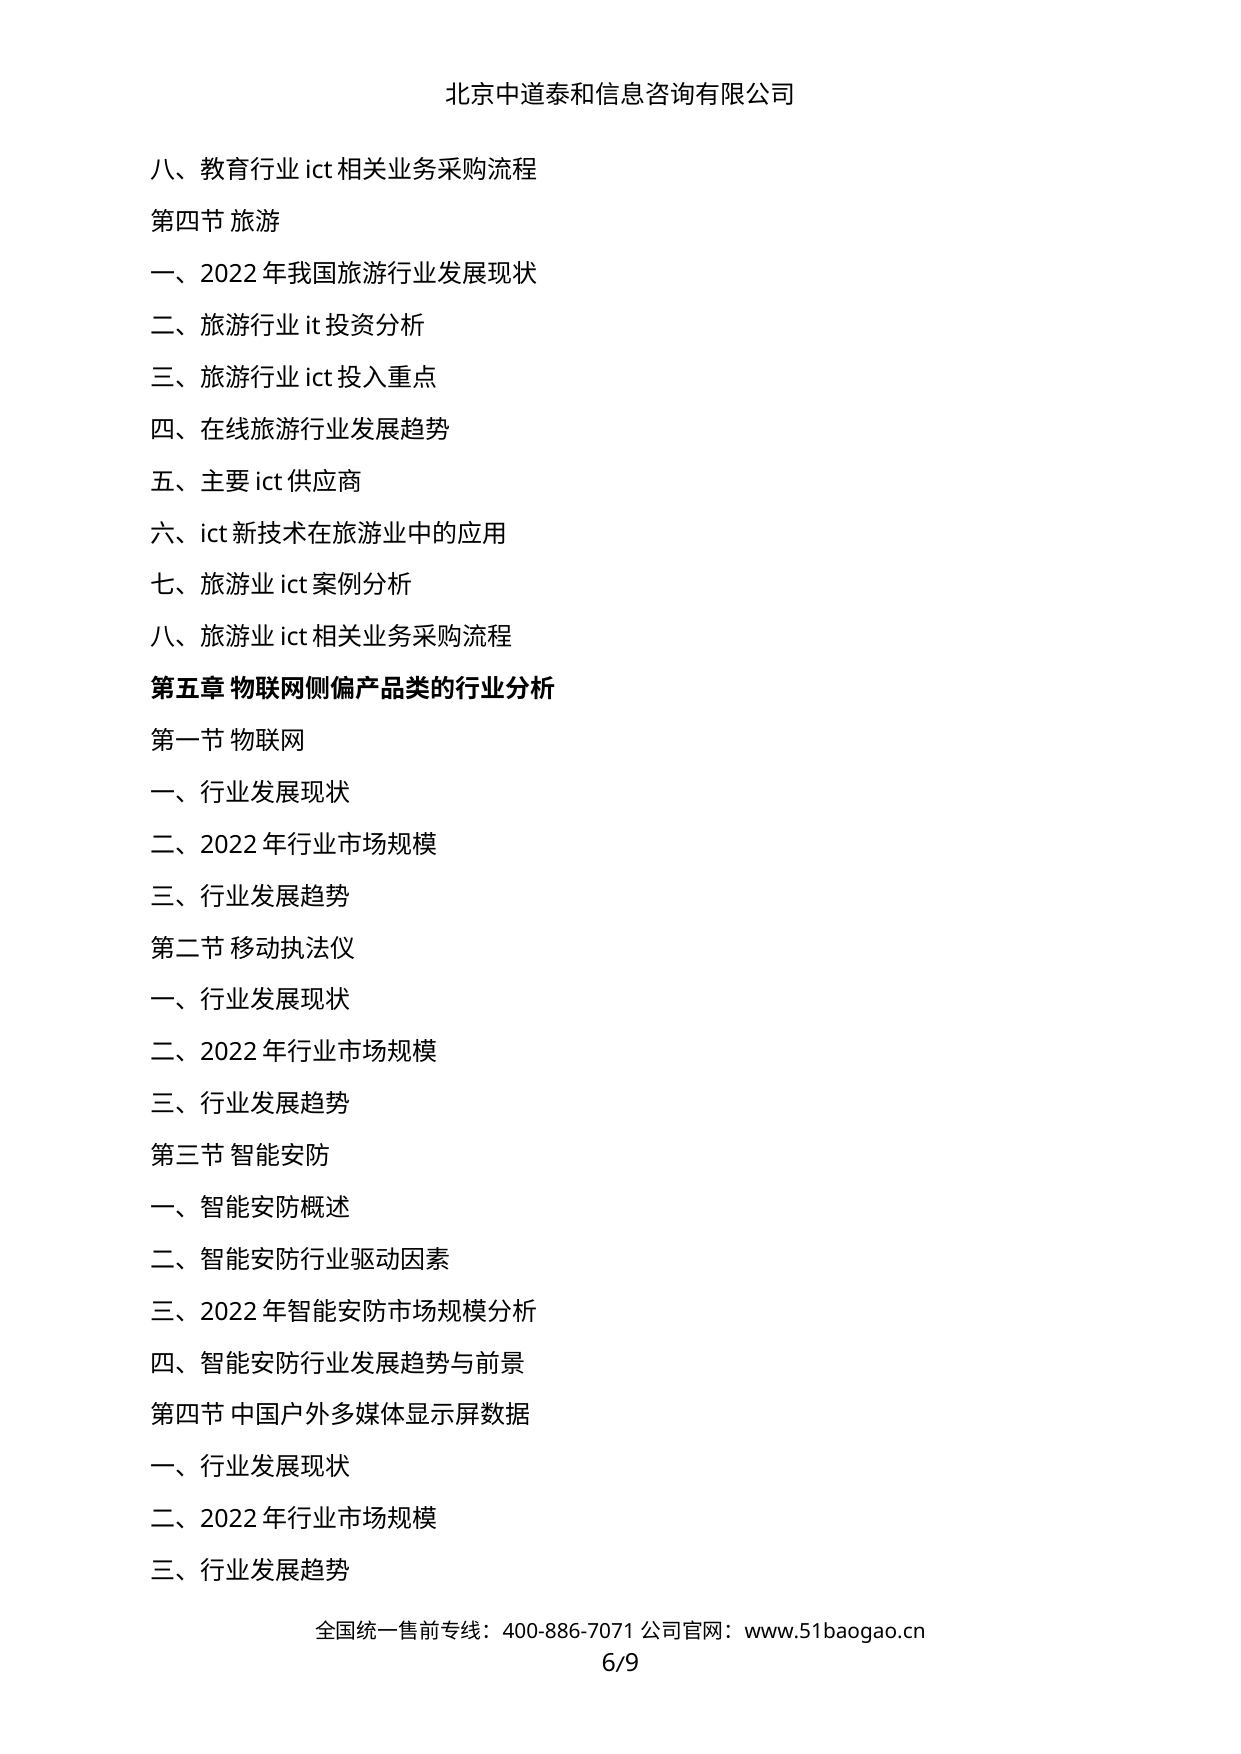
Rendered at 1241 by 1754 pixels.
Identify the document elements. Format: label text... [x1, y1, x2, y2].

text 第二节 移动执法仪 [150, 928, 1090, 964]
text 八、旅游业ict相关业务采购流程 [150, 617, 1090, 653]
text 三、旅游行业ict投入重点 [150, 357, 1090, 394]
text 八、教育行业ict相关业务采购流程 [150, 150, 1090, 186]
text 二、旅游行业it投资分析 [150, 306, 1090, 342]
text 五、主要ict供应商 [150, 461, 1090, 497]
text 三、行业发展趋势 [150, 1551, 1090, 1587]
text 第四节 旅游 [150, 202, 1090, 238]
text 六、ict新技术在旅游业中的应用 [150, 513, 1090, 549]
text 三、行业发展趋势 [150, 1084, 1090, 1120]
text 一、2022年我国旅游行业发展现状 [150, 254, 1090, 290]
text 第五章 物联网侧偏产品类的行业分析 [150, 669, 1090, 705]
text 二、2022年行业市场规模 [150, 1032, 1090, 1068]
text 一、行业发展现状 [150, 980, 1090, 1016]
text 七、旅游业ict案例分析 [150, 565, 1090, 601]
text 一、行业发展现状 [150, 1447, 1090, 1483]
text 二、2022年行业市场规模 [150, 1499, 1090, 1535]
text 二、2022年行业市场规模 [150, 824, 1090, 861]
text 第四节 中国户外多媒体显示屏数据 [150, 1395, 1090, 1431]
text 三、行业发展趋势 [150, 876, 1090, 912]
text 一、行业发展现状 [150, 772, 1090, 809]
text 二、智能安防行业驱动因素 [150, 1239, 1090, 1276]
text 四、在线旅游行业发展趋势 [150, 409, 1090, 446]
text 一、智能安防概述 [150, 1187, 1090, 1224]
text 第三节 智能安防 [150, 1136, 1090, 1172]
text 四、智能安防行业发展趋势与前景 [150, 1343, 1090, 1379]
text 第一节 物联网 [150, 721, 1090, 757]
text 三、2022年智能安防市场规模分析 [150, 1291, 1090, 1327]
